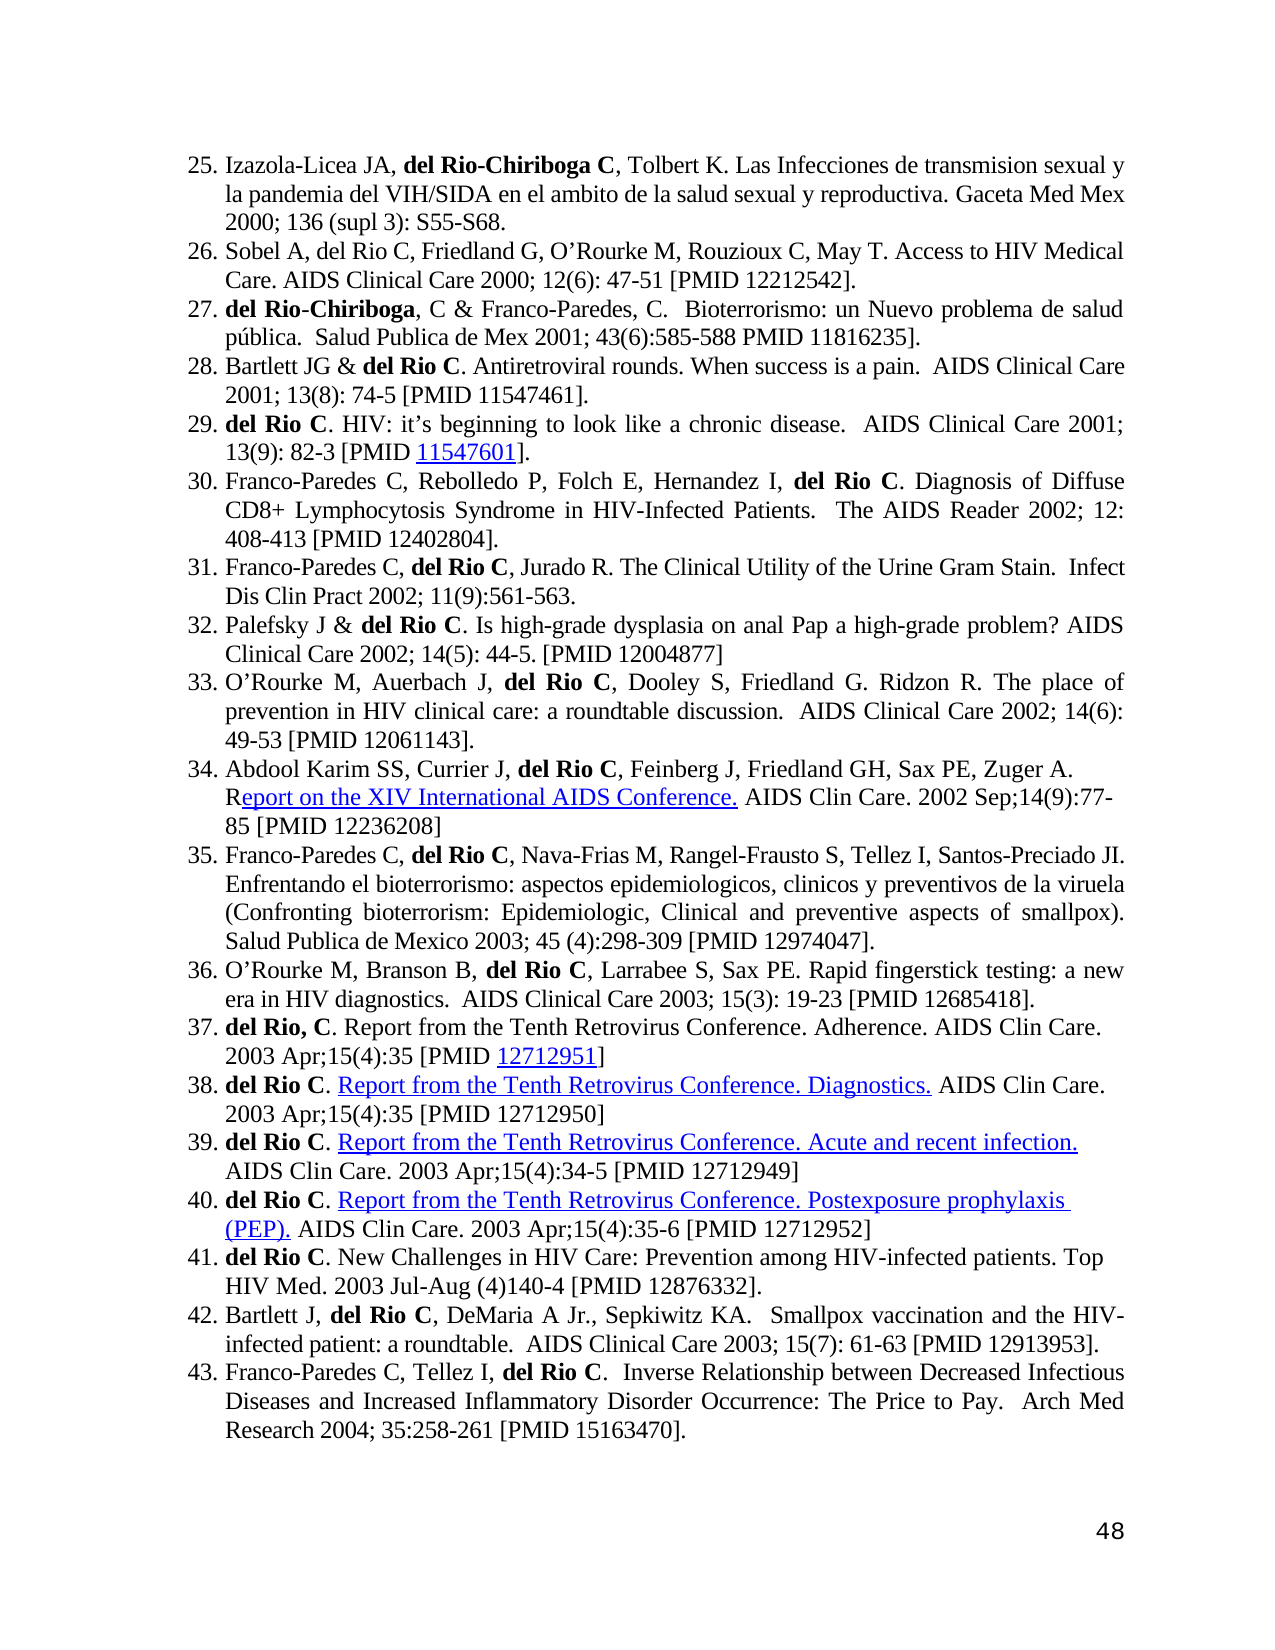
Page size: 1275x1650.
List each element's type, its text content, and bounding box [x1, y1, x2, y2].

list Bartlett J, del Rio C, DeMaria A Jr., Sepkiwitz KA. Smallpox vaccination and the HIV-infected patient: a roundtable. AIDS Clinical Care 2003; 15(7): 61-63 [PMID 12913953]. [187, 1300, 1125, 1357]
list del Rio C. New Challenges in HIV Care: Prevention among HIV-infected patients. Top HIV Med. 2003 Jul-Aug (4)140-4 [PMID 12876332]. [187, 1242, 1125, 1300]
list Franco-Paredes C, Rebolledo P, Folch E, Hernandez I, del Rio C. Diagnosis of Diffuse CD8+ Lymphocytosis Syndrome in HIV-Infected Patients. The AIDS Reader 2002; 12: 408-413 [PMID 12402804]. [187, 466, 1125, 552]
list del Rio C. Report from the Tenth Retrovirus Conference. Diagnostics. AIDS Clin Care. 2003 Apr;15(4):35 [PMID 12712950] [187, 1070, 1125, 1127]
list del Rio C. Report from the Tenth Retrovirus Conference. Postexposure prophylaxis (PEP). AIDS Clin Care. 2003 Apr;15(4):35-6 [PMID 12712952] [187, 1185, 1125, 1242]
list Sobel A, del Rio C, Friedland G, O’Rourke M, Rouzioux C, May T. Access to HIV Medical Care. AIDS Clinical Care 2000; 12(6): 47-51 [PMID 12212542]. [187, 236, 1125, 294]
list Abdool Karim SS, Currier J, del Rio C, Feinberg J, Friedland GH, Sax PE, Zuger A. Report on the XIV International AIDS Conference. AIDS Clin Care. 2002 Sep;14(9):77-85 [PMID 12236208] [187, 754, 1125, 840]
list Franco-Paredes C, del Rio C, Nava-Frias M, Rangel-Frausto S, Tellez I, Santos-Preciado JI. Enfrentando el bioterrorismo: aspectos epidemiologicos, clinicos y preventivos de la viruela (Confronting bioterrorism: Epidemiologic, Clinical and preventive aspects of smallpox). Salud Publica de Mexico 2003; 45 (4):298-309 [PMID 12974047]. [187, 840, 1125, 955]
list Palefsky J & del Rio C. Is high-grade dysplasia on anal Pap a high-grade problem? AIDS Clinical Care 2002; 14(5): 44-5. [PMID 12004877] [187, 610, 1125, 667]
list del Rio C. Report from the Tenth Retrovirus Conference. Acute and recent infection. AIDS Clin Care. 2003 Apr;15(4):34-5 [PMID 12712949] [187, 1127, 1125, 1185]
list Franco-Paredes C, del Rio C, Jurado R. The Clinical Utility of the Urine Gram Stain. Infect Dis Clin Pract 2002; 11(9):561-563. [187, 552, 1125, 610]
list Bartlett JG & del Rio C. Antiretroviral rounds. When success is a pain. AIDS Clinical Care 2001; 13(8): 74-5 [PMID 11547461]. [187, 351, 1125, 409]
list Izazola-Licea JA, del Rio-Chiriboga C, Tolbert K. Las Infecciones de transmision sexual y la pandemia del VIH/SIDA en el ambito de la salud sexual y reproductiva. Gaceta Med Mex 2000; 136 (supl 3): S55-S68. [187, 150, 1125, 236]
list O’Rourke M, Auerbach J, del Rio C, Dooley S, Friedland G. Ridzon R. The place of prevention in HIV clinical care: a roundtable discussion. AIDS Clinical Care 2002; 14(6): 49-53 [PMID 12061143]. [187, 667, 1125, 754]
list del Rio-Chiriboga, C & Franco-Paredes, C. Bioterrorismo: un Nuevo problema de salud pública. Salud Publica de Mex 2001; 43(6):585-588 PMID 11816235]. [187, 294, 1125, 351]
list Franco-Paredes C, Tellez I, del Rio C. Inverse Relationship between Decreased Infectious Diseases and Increased Inflammatory Disorder Occurrence: The Price to Pay. Arch Med Research 2004; 35:258-261 [PMID 15163470]. [187, 1357, 1125, 1444]
list del Rio C. HIV: it’s beginning to look like a chronic disease. AIDS Clinical Care 2001; 13(9): 82-3 [PMID 11547601]. [187, 409, 1125, 466]
list O’Rourke M, Branson B, del Rio C, Larrabee S, Sax PE. Rapid fingerstick testing: a new era in HIV diagnostics. AIDS Clinical Care 2003; 15(3): 19-23 [PMID 12685418]. [187, 955, 1125, 1012]
list del Rio, C. Report from the Tenth Retrovirus Conference. Adherence. AIDS Clin Care. 2003 Apr;15(4):35 [PMID 12712951] [187, 1012, 1125, 1070]
